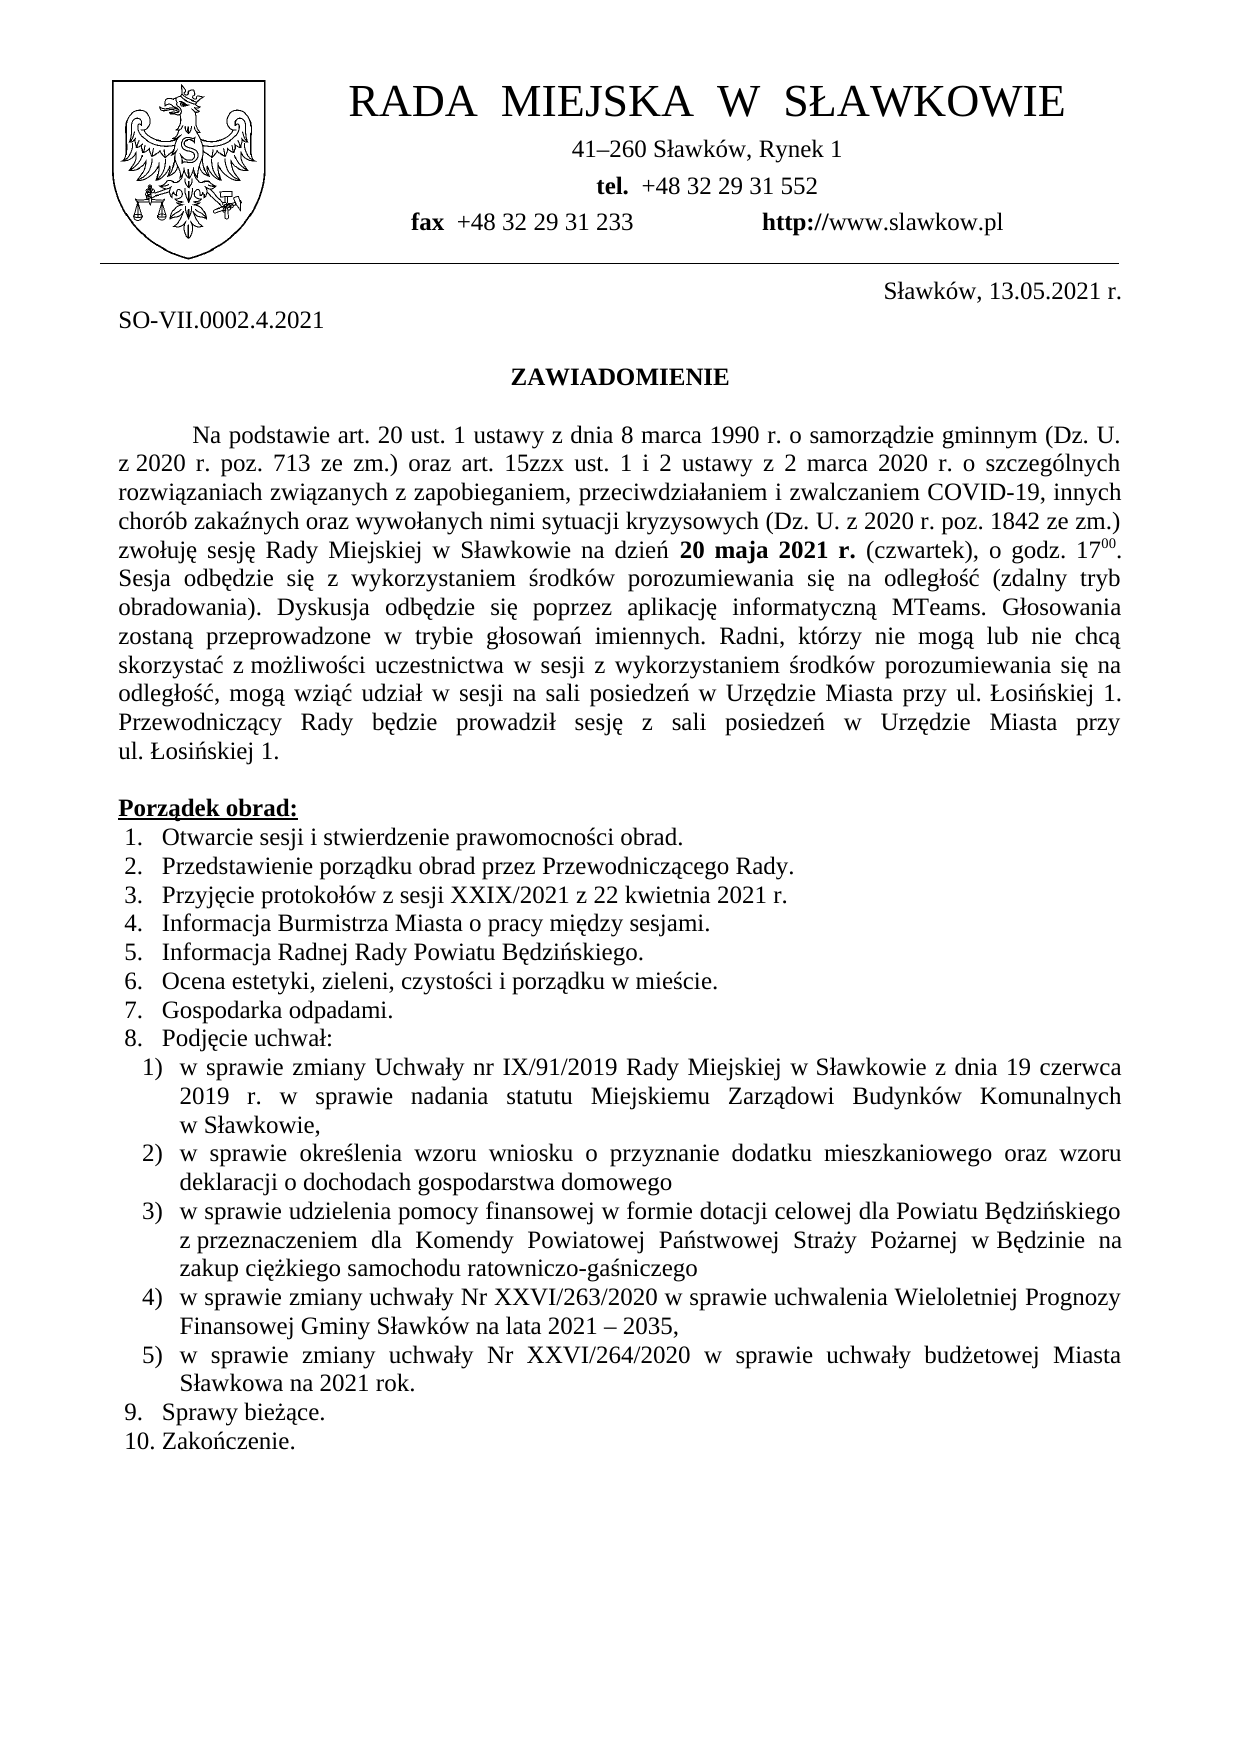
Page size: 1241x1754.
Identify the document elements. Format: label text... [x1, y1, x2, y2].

list Przyjęcie protokołów z sesji XXIX/2021 z 22 kwietnia 2021 r. [124, 880, 1122, 908]
list Informacja Radnej Rady Powiatu Będzińskiego. [124, 937, 1122, 966]
list Otwarcie sesji i stwierdzenie prawomocności obrad. [124, 822, 1122, 851]
list Informacja Burmistrza Miasta o pracy między sesjami. [124, 908, 1122, 937]
list Zakończenie. [124, 1426, 1122, 1455]
text Na podstawie art. 20 ust. 1 ustawy z dnia 8 marca 1990 r. o samorządzie gminnym (Dz. U. z 2020 r. poz. 713 ze zm.) oraz art. 15zzx ust. 1 i 2 ustawy z 2 marca 2020 r. o szczególnych rozwiązaniach związanych z zapobieganiem, przeciwdziałaniem i zwalczaniem COVID-19, innych chorób zakaźnych oraz wywołanych nimi sytuacji kryzysowych (Dz. U. z 2020 r. poz. 1842 ze zm.) zwołuję sesję Rady Miejskiej w Sławkowie na dzień 20 maja 2021 r. (czwartek), o godz. 1700. Sesja odbędzie się z wykorzystaniem środków porozumiewania się na odległość (zdalny tryb obradowania). Dyskusja odbędzie się poprzez aplikację informatyczną MTeams. Głosowania zostaną przeprowadzone w trybie głosowań imiennych. Radni, którzy nie mogą lub nie chcą skorzystać z możliwości uczestnictwa w sesji z wykorzystaniem środków porozumiewania się na odległość, mogą wziąć udział w sesji na sali posiedzeń w Urzędzie Miasta przy ul. Łosińskiej 1. Przewodniczący Rady będzie prowadził sesję z sali posiedzeń w Urzędzie Miasta przy ul. Łosińskiej 1. [118, 420, 1122, 765]
list w sprawie zmiany uchwały Nr XXVI/264/2020 w sprawie uchwały budżetowej Miasta Sławkowa na 2021 rok. [142, 1340, 1122, 1397]
text ZAWIADOMIENIE [118, 362, 1122, 391]
list w sprawie zmiany uchwały Nr XXVI/263/2020 w sprawie uchwalenia Wieloletniej Prognozy Finansowej Gminy Sławków na lata 2021 – 2035, [142, 1282, 1122, 1340]
text Porządek obrad: [88, 793, 1122, 822]
text SO-VII.0002.4.2021 [118, 305, 1122, 333]
list w sprawie udzielenia pomocy finansowej w formie dotacji celowej dla Powiatu Będzińskiego z przeznaczeniem dla Komendy Powiatowej Państwowej Straży Pożarnej w Będzinie na zakup ciężkiego samochodu ratowniczo-gaśniczego [142, 1196, 1122, 1282]
list Ocena estetyki, zieleni, czystości i porządku w mieście. [124, 966, 1122, 995]
text Sławków, 13.05.2021 r. [118, 276, 1122, 305]
list Sprawy bieżące. [124, 1397, 1122, 1426]
list Przedstawienie porządku obrad przez Przewodniczącego Rady. [124, 851, 1122, 880]
list w sprawie zmiany Uchwały nr IX/91/2019 Rady Miejskiej w Sławkowie z dnia 19 czerwca 2019 r. w sprawie nadania statutu Miejskiemu Zarządowi Budynków Komunalnych w Sławkowie, [142, 1052, 1122, 1138]
list Podjęcie uchwał: [124, 1023, 1122, 1052]
list Gospodarka odpadami. [124, 995, 1122, 1023]
picture [111, 73, 266, 263]
list w sprawie określenia wzoru wniosku o przyznanie dodatku mieszkaniowego oraz wzoru deklaracji o dochodach gospodarstwa domowego [142, 1138, 1122, 1196]
